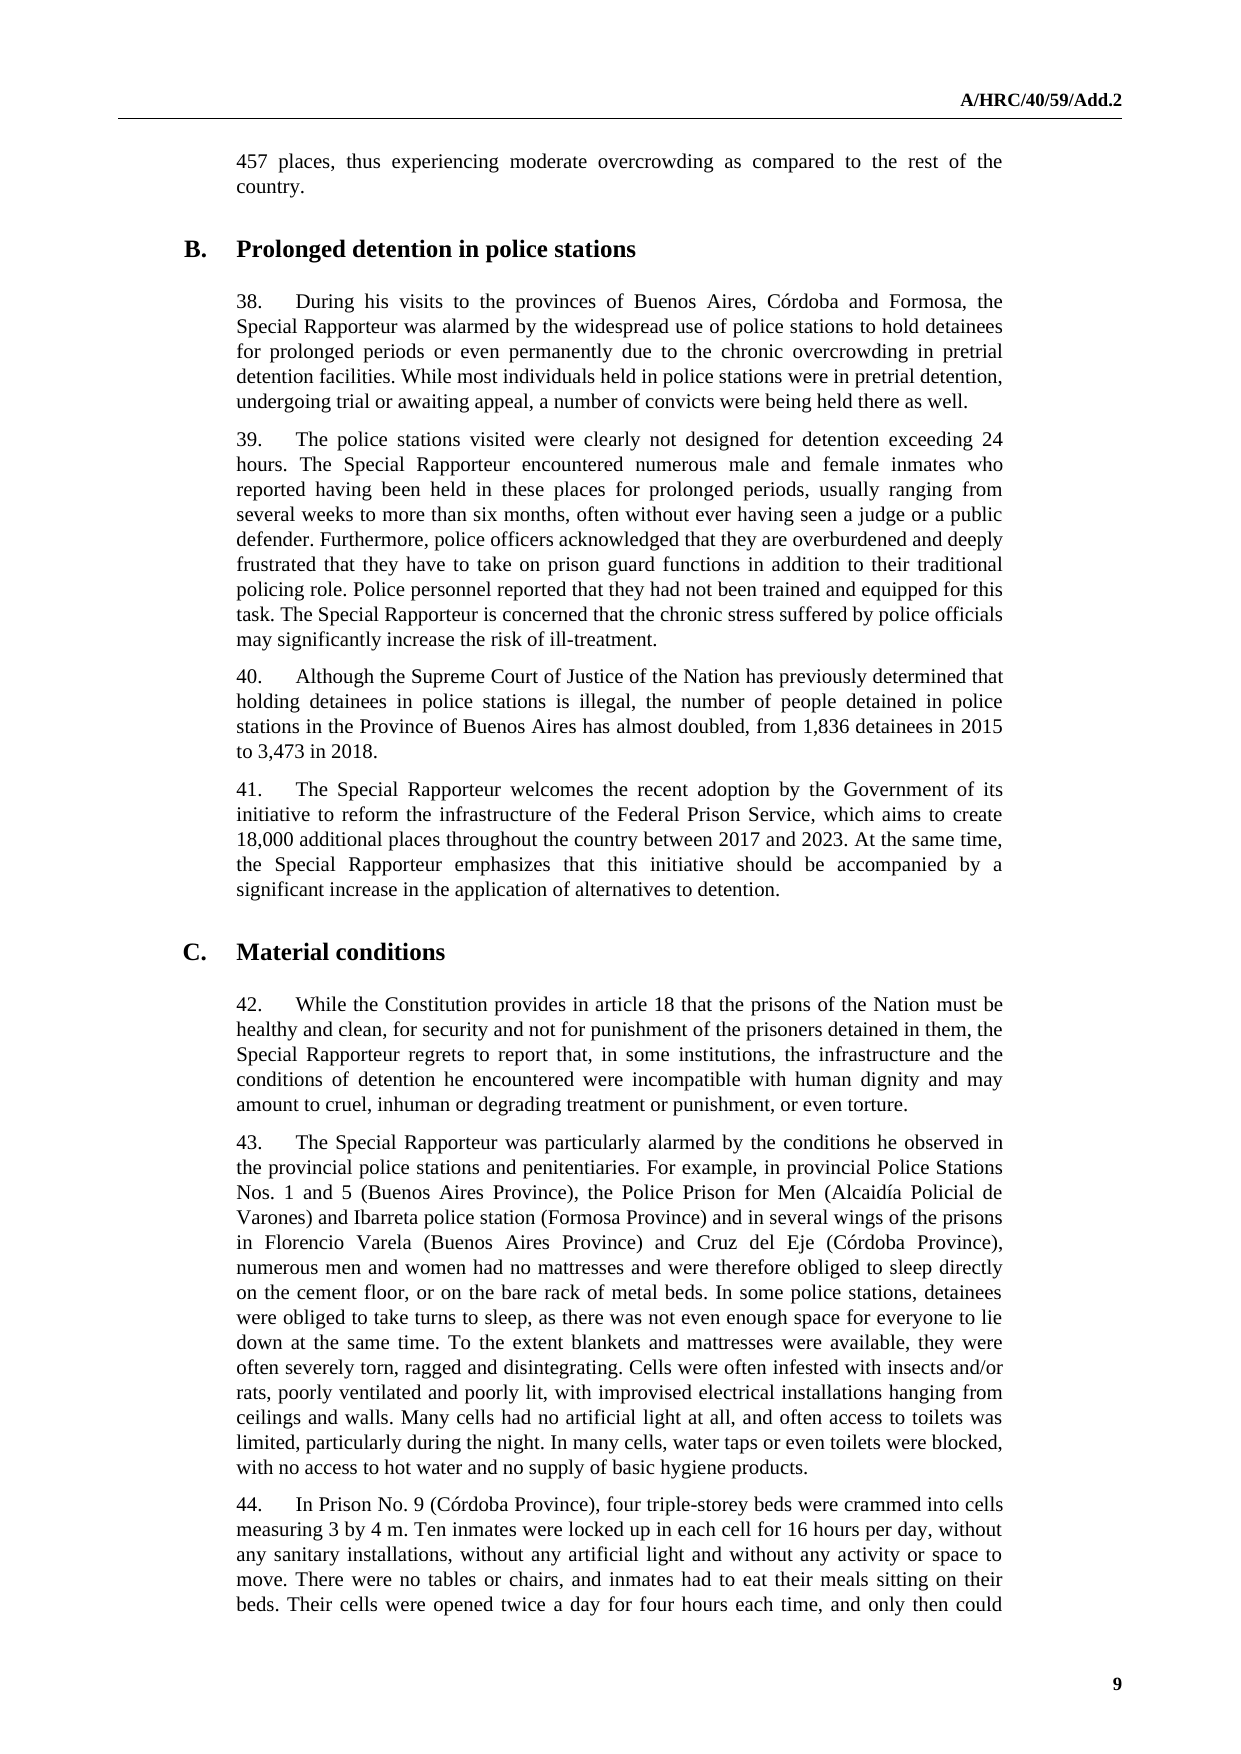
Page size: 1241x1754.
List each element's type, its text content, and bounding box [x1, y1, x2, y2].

text B. Prolonged detention in police stations [118, 235, 1004, 263]
list During his visits to the provinces of Buenos Aires, Córdoba and Formosa, the Special Rapporteur was alarmed by the widespread use of police stations to hold detainees for prolonged periods or even permanently due to the chronic overcrowding in pretrial detention facilities. While most individuals held in police stations were in pretrial detention, undergoing trial or awaiting appeal, a number of convicts were being held there as well. [236, 288, 1004, 413]
list While the Constitution provides in article 18 that the prisons of the Nation must be healthy and clean, for security and not for punishment of the prisoners detained in them, the Special Rapporteur regrets to report that, in some institutions, the infrastructure and the conditions of detention he encountered were incompatible with human dignity and may amount to cruel, inhuman or degrading treatment or punishment, or even torture. [236, 991, 1004, 1116]
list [236, 148, 1004, 198]
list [236, 1491, 1004, 1616]
list The Special Rapporteur was particularly alarmed by the conditions he observed in the provincial police stations and penitentiaries. For example, in provincial Police Stations Nos. 1 and 5 (Buenos Aires Province), the Police Prison for Men (Alcaidía Policial de Varones) and Ibarreta police station (Formosa Province) and in several wings of the prisons in Florencio Varela (Buenos Aires Province) and Cruz del Eje (Córdoba Province), numerous men and women had no mattresses and were therefore obliged to sleep directly on the cement floor, or on the bare rack of metal beds. In some police stations, detainees were obliged to take turns to sleep, as there was not even enough space for everyone to lie down at the same time. To the extent blankets and mattresses were available, they were often severely torn, ragged and disintegrating. Cells were often infested with insects and/or rats, poorly ventilated and poorly lit, with improvised electrical installations hanging from ceilings and walls. Many cells had no artificial light at all, and often access to toilets was limited, particularly during the night. In many cells, water taps or even toilets were blocked, with no access to hot water and no supply of basic hygiene products. [236, 1129, 1004, 1479]
list Although the Supreme Court of Justice of the Nation has previously determined that holding detainees in police stations is illegal, the number of people detained in police stations in the Province of Buenos Aires has almost doubled, from 1,836 detainees in 2015 to 3,473 in 2018. [236, 663, 1004, 763]
list The police stations visited were clearly not designed for detention exceeding 24 hours. The Special Rapporteur encountered numerous male and female inmates who reported having been held in these places for prolonged periods, usually ranging from several weeks to more than six months, often without ever having seen a judge or a public defender. Furthermore, police officers acknowledged that they are overburdened and deeply frustrated that they have to take on prison guard functions in addition to their traditional policing role. Police personnel reported that they had not been trained and equipped for this task. The Special Rapporteur is concerned that the chronic stress suffered by police officials may significantly increase the risk of ill-treatment. [236, 426, 1004, 651]
list The Special Rapporteur welcomes the recent adoption by the Government of its initiative to reform the infrastructure of the Federal Prison Service, which aims to create 18,000 additional places throughout the country between 2017 and 2023. At the same time, the Special Rapporteur emphasizes that this initiative should be accompanied by a significant increase in the application of alternatives to detention. [236, 776, 1004, 901]
text C. Material conditions [118, 938, 1004, 966]
